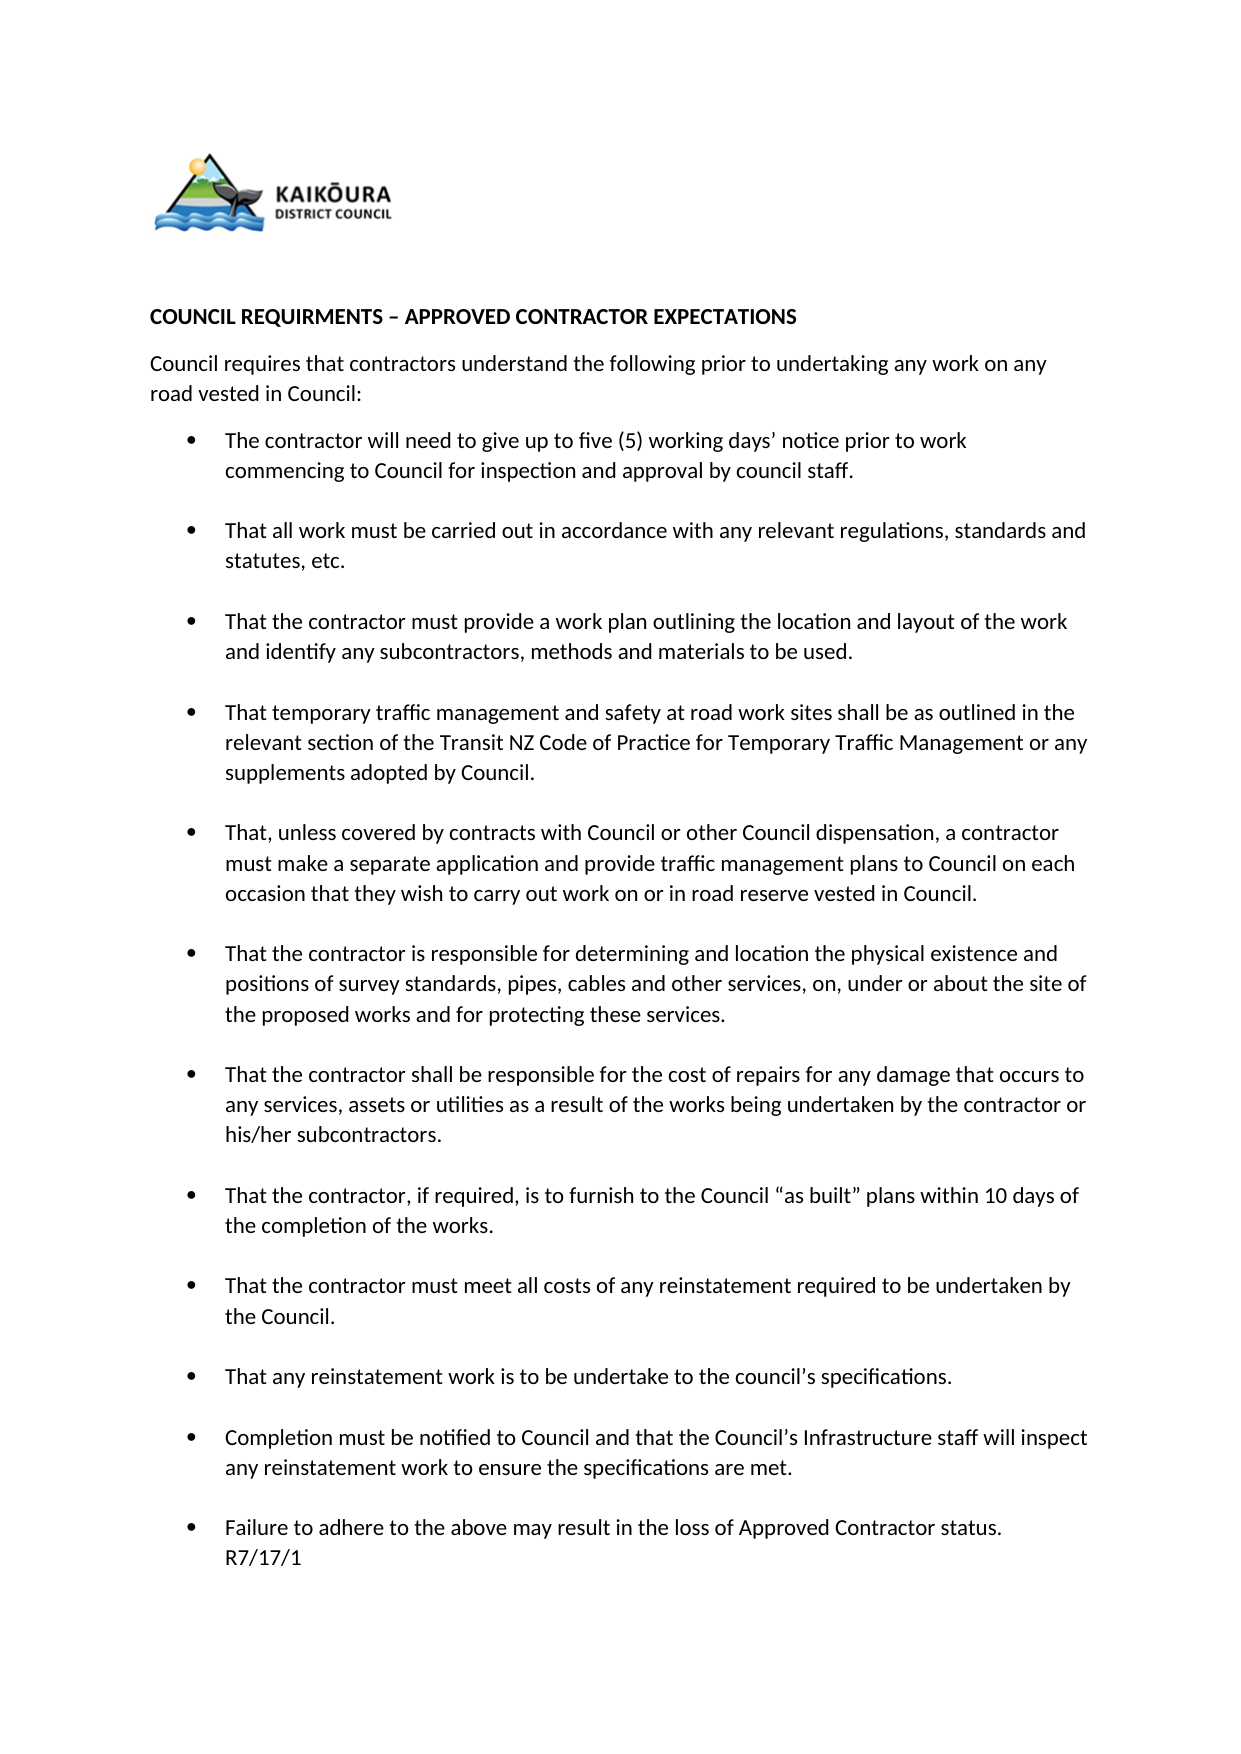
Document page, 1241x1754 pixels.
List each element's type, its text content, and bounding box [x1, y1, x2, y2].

list That the contractor must provide a work plan outlining the location and layout of the work and identify any subcontractors, methods and materials to be used. [187, 607, 1090, 695]
text COUNCIL REQUIRMENTS – APPROVED CONTRACTOR EXPECTATIONS [150, 302, 1090, 330]
text Council requires that contractors understand the following prior to undertaking any work on any road vested in Council: [150, 349, 1090, 407]
list The contractor will need to give up to five (5) working days’ notice prior to work commencing to Council for inspection and approval by council staff. [187, 426, 1090, 514]
list That all work must be carried out in accordance with any relevant regulations, standards and statutes, etc. [187, 516, 1090, 605]
list Completion must be notified to Council and that the Council’s Infrastructure staff will inspect any reinstatement work to ensure the specifications are met. [187, 1423, 1090, 1511]
list That the contractor must meet all costs of any reinstatement required to be undertaken by the Council. [187, 1272, 1090, 1360]
list That the contractor is responsible for determining and location the physical existence and positions of survey standards, pipes, cables and other services, on, under or about the site of the proposed works and for protecting these services. [187, 939, 1090, 1058]
picture [150, 150, 397, 236]
list That temporary traffic management and safety at road work sites shall be as outlined in the relevant section of the Transit NZ Code of Practice for Temporary Traffic Management or any supplements adopted by Council. [187, 698, 1090, 816]
list That the contractor shall be responsible for the cost of repairs for any damage that occurs to any services, assets or utilities as a result of the works being undertaken by the contractor or his/her subcontractors. [187, 1060, 1090, 1179]
list That any reinstatement work is to be undertake to the council’s specifications. [187, 1362, 1090, 1420]
list That the contractor, if required, is to furnish to the Council “as built” plans within 10 days of the completion of the works. [187, 1181, 1090, 1269]
list Failure to adhere to the above may result in the loss of Approved Contractor status. R7/17/1 [187, 1513, 1090, 1571]
list That, unless covered by contracts with Council or other Council dispensation, a contractor must make a separate application and provide traffic management plans to Council on each occasion that they wish to carry out work on or in road reserve vested in Council. [187, 818, 1090, 937]
